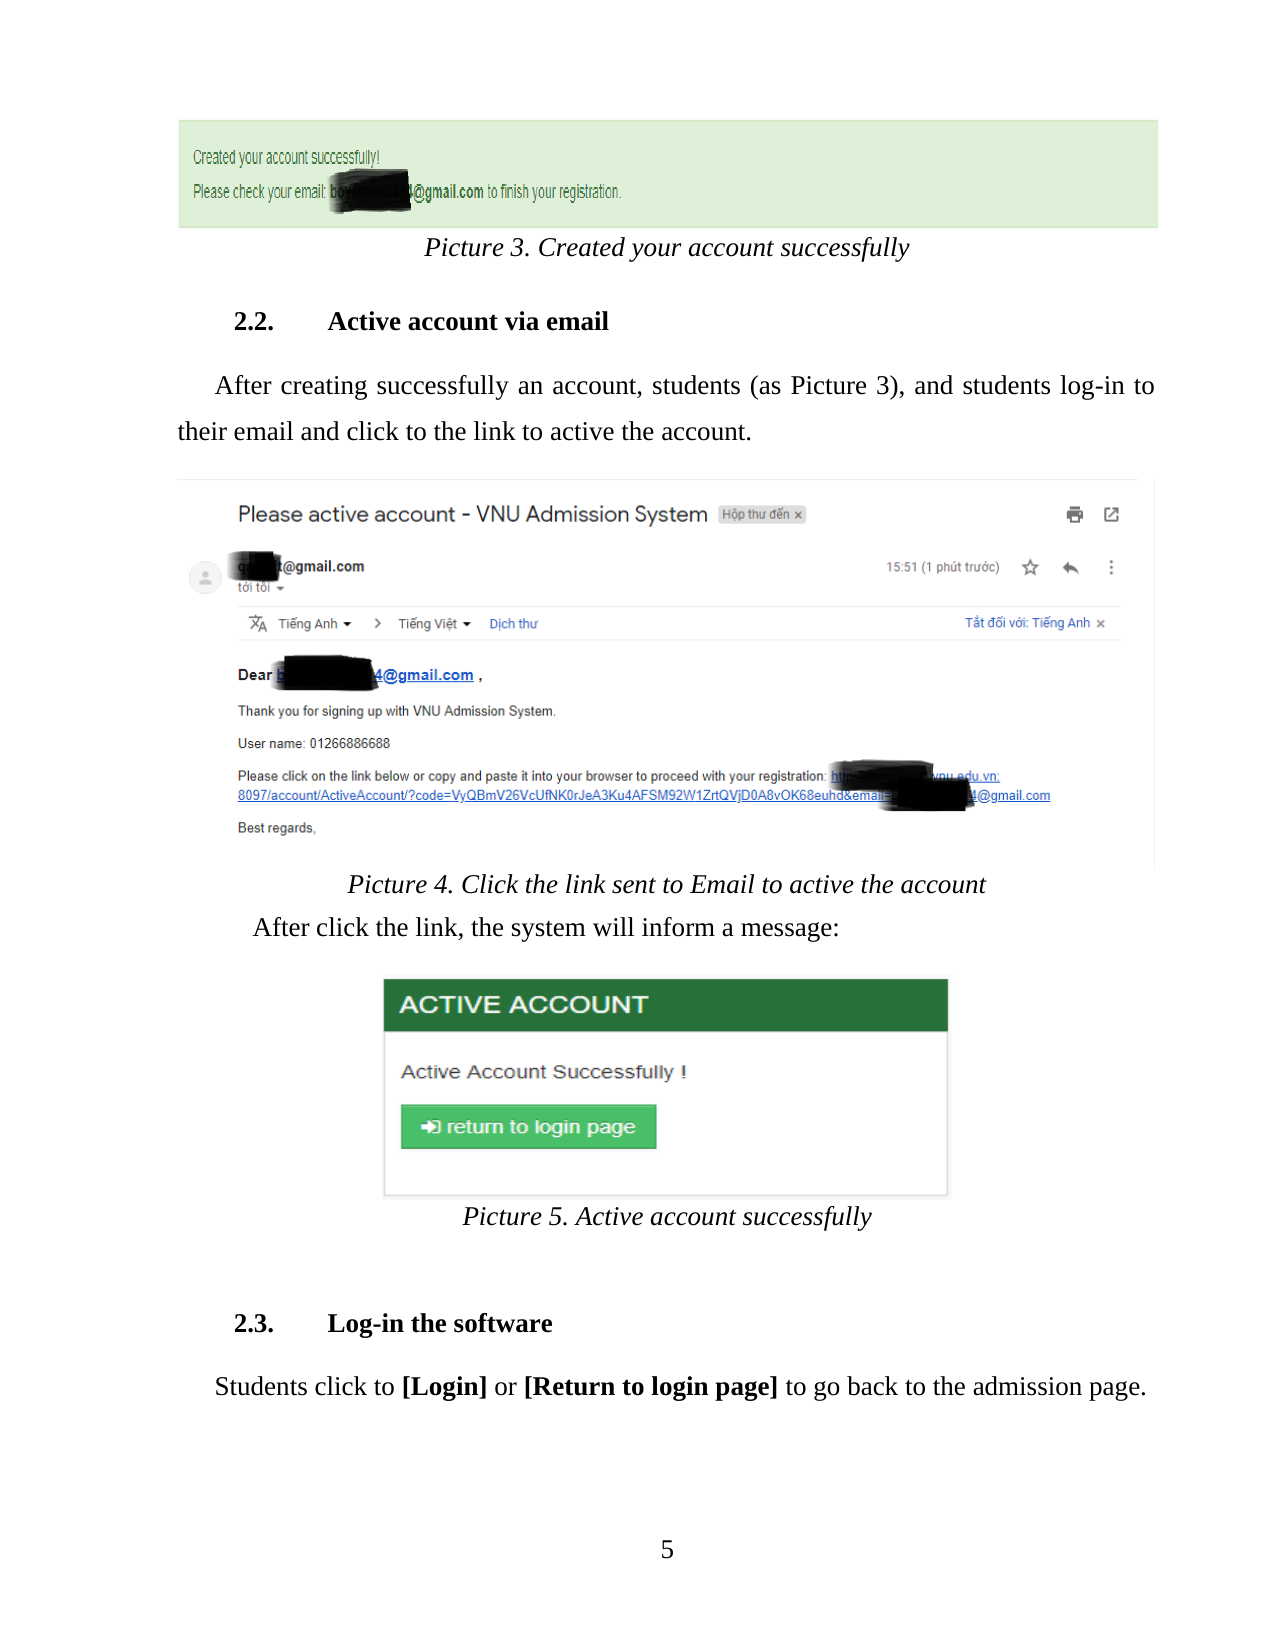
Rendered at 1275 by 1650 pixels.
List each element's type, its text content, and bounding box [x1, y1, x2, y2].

text After click the link, the system will inform a message: [177, 911, 1157, 943]
list Log-in the software [233, 1307, 1157, 1338]
text Picture 4. Click the link sent to Email to active the account [177, 868, 1157, 899]
list Active account via email [233, 305, 1157, 337]
text Students click to [Login] or [Return to login page] to go back to the admission page. [177, 1370, 1157, 1401]
picture [177, 478, 1156, 868]
text Picture 5. Active account successfully [177, 1200, 1157, 1231]
picture [381, 974, 953, 1200]
picture [177, 118, 1159, 231]
text After creating successfully an account, students (as Picture 3), and students log-in to their email and click to the link to active the account. [177, 369, 1157, 447]
text Picture 3. Created your account successfully [177, 231, 1157, 262]
